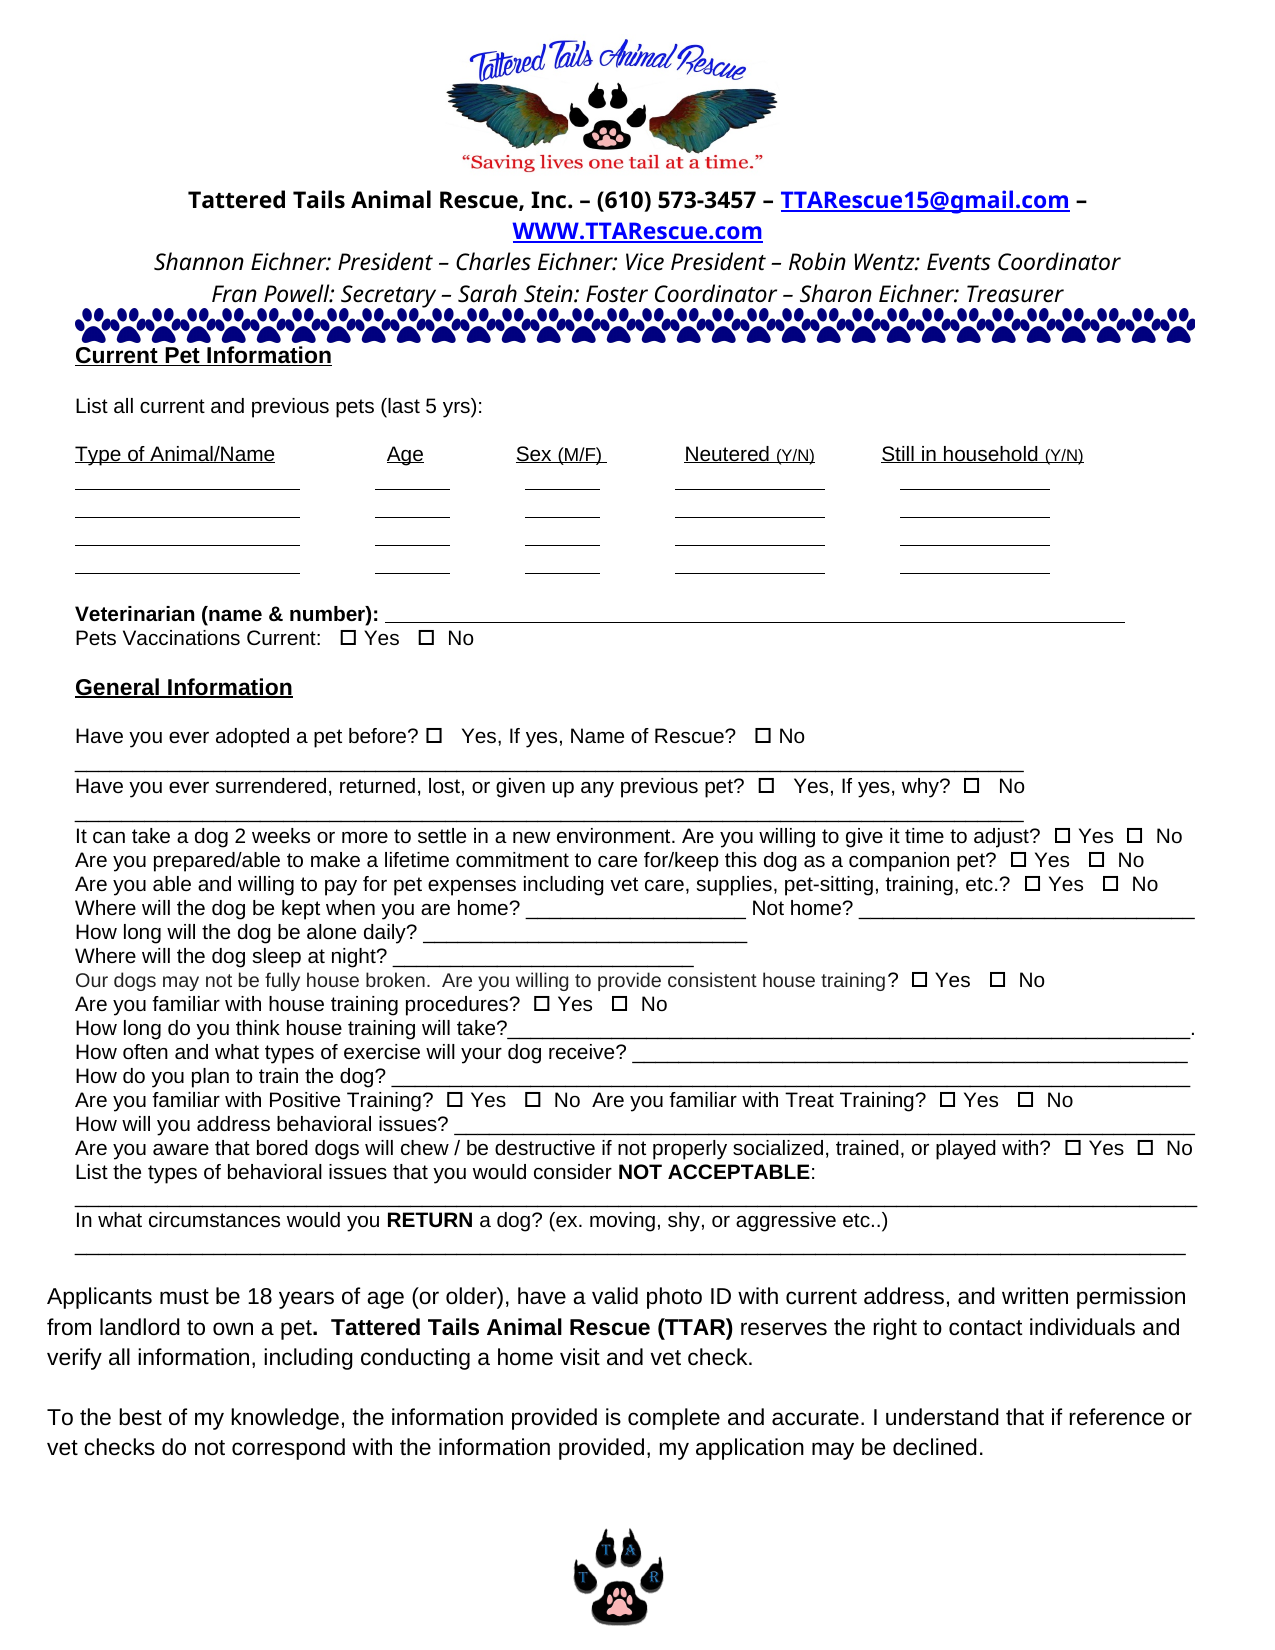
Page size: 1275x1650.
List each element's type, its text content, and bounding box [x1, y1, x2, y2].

text General Information [75, 673, 1200, 700]
list To the best of my knowledge, the information provided is complete and accurate. I understand that if reference or vet checks do not correspond with the information provided, my application may be declined. [47, 1404, 1200, 1461]
text Where will the dog be kept when you are home? ___________________ Not home? _____________________________ [75, 896, 1200, 920]
text Veterinarian (name & number): [75, 601, 1200, 625]
text Are you able and willing to pay for pet expenses including vet care, supplies, pet-sitting, training, etc.? Yes No [75, 872, 1200, 896]
list Applicants must be 18 years of age (or older), have a valid photo ID with current address, and written permission from landlord to own a pet. Tattered Tails Animal Rescue (TTAR) reserves the right to contact individuals and verify all information, including conducting a home visit and vet check. [47, 1283, 1200, 1370]
picture [445, 34, 780, 178]
text How often and what types of exercise will your dog receive? ________________________________________________ [75, 1040, 1200, 1064]
text How will you address behavioral issues? ________________________________________________________________ [75, 1112, 1200, 1136]
text Where will the dog sleep at night? __________________________ [75, 944, 1200, 968]
text Are you familiar with house training procedures? Yes No [75, 992, 1200, 1016]
text List the types of behavioral issues that you would consider NOT ACCEPTABLE: _________________________________________________________________________________________________ [75, 1160, 1200, 1208]
text List all current and previous pets (last 5 yrs): [75, 393, 1200, 417]
text Our dogs may not be fully house broken. Are you willing to provide consistent house training? Yes No [75, 968, 1200, 992]
text Are you aware that bored dogs will chew / be destructive if not properly socialized, trained, or played with? Yes No [75, 1136, 1200, 1160]
text Pets Vaccinations Current: Yes No [75, 625, 1200, 649]
text Have you ever adopted a pet before? Yes, If yes, Name of Rescue? No [75, 724, 1200, 749]
text How do you plan to train the dog? _____________________________________________________________________ Are you familiar with Positive Training? Yes No Are you familiar with Treat Training? Yes No [75, 1064, 1200, 1112]
text In what circumstances would you RETURN a dog? (ex. moving, shy, or aggressive etc..) ________________________________________________________________________________________________ [75, 1208, 1200, 1256]
text __________________________________________________________________________________ [75, 749, 1200, 774]
picture [75, 308, 1195, 343]
picture [567, 1523, 670, 1626]
text It can take a dog 2 weeks or more to settle in a new environment. Are you willing to give it time to adjust? Yes No [75, 824, 1200, 848]
text Have you ever surrendered, returned, lost, or given up any previous pet? Yes, If yes, why? No __________________________________________________________________________________ [75, 774, 1200, 824]
text How long do you think house training will take?___________________________________________________________. [75, 1016, 1200, 1040]
text How long will the dog be alone daily? ____________________________ [75, 920, 1200, 944]
text Are you prepared/able to make a lifetime commitment to care for/keep this dog as a companion pet? Yes No [75, 848, 1200, 872]
text Current Pet Information [75, 342, 1200, 369]
text Type of Animal/Name Age Sex (M/F) Neutered (Y/N) Still in household (Y/N) [75, 441, 1200, 465]
